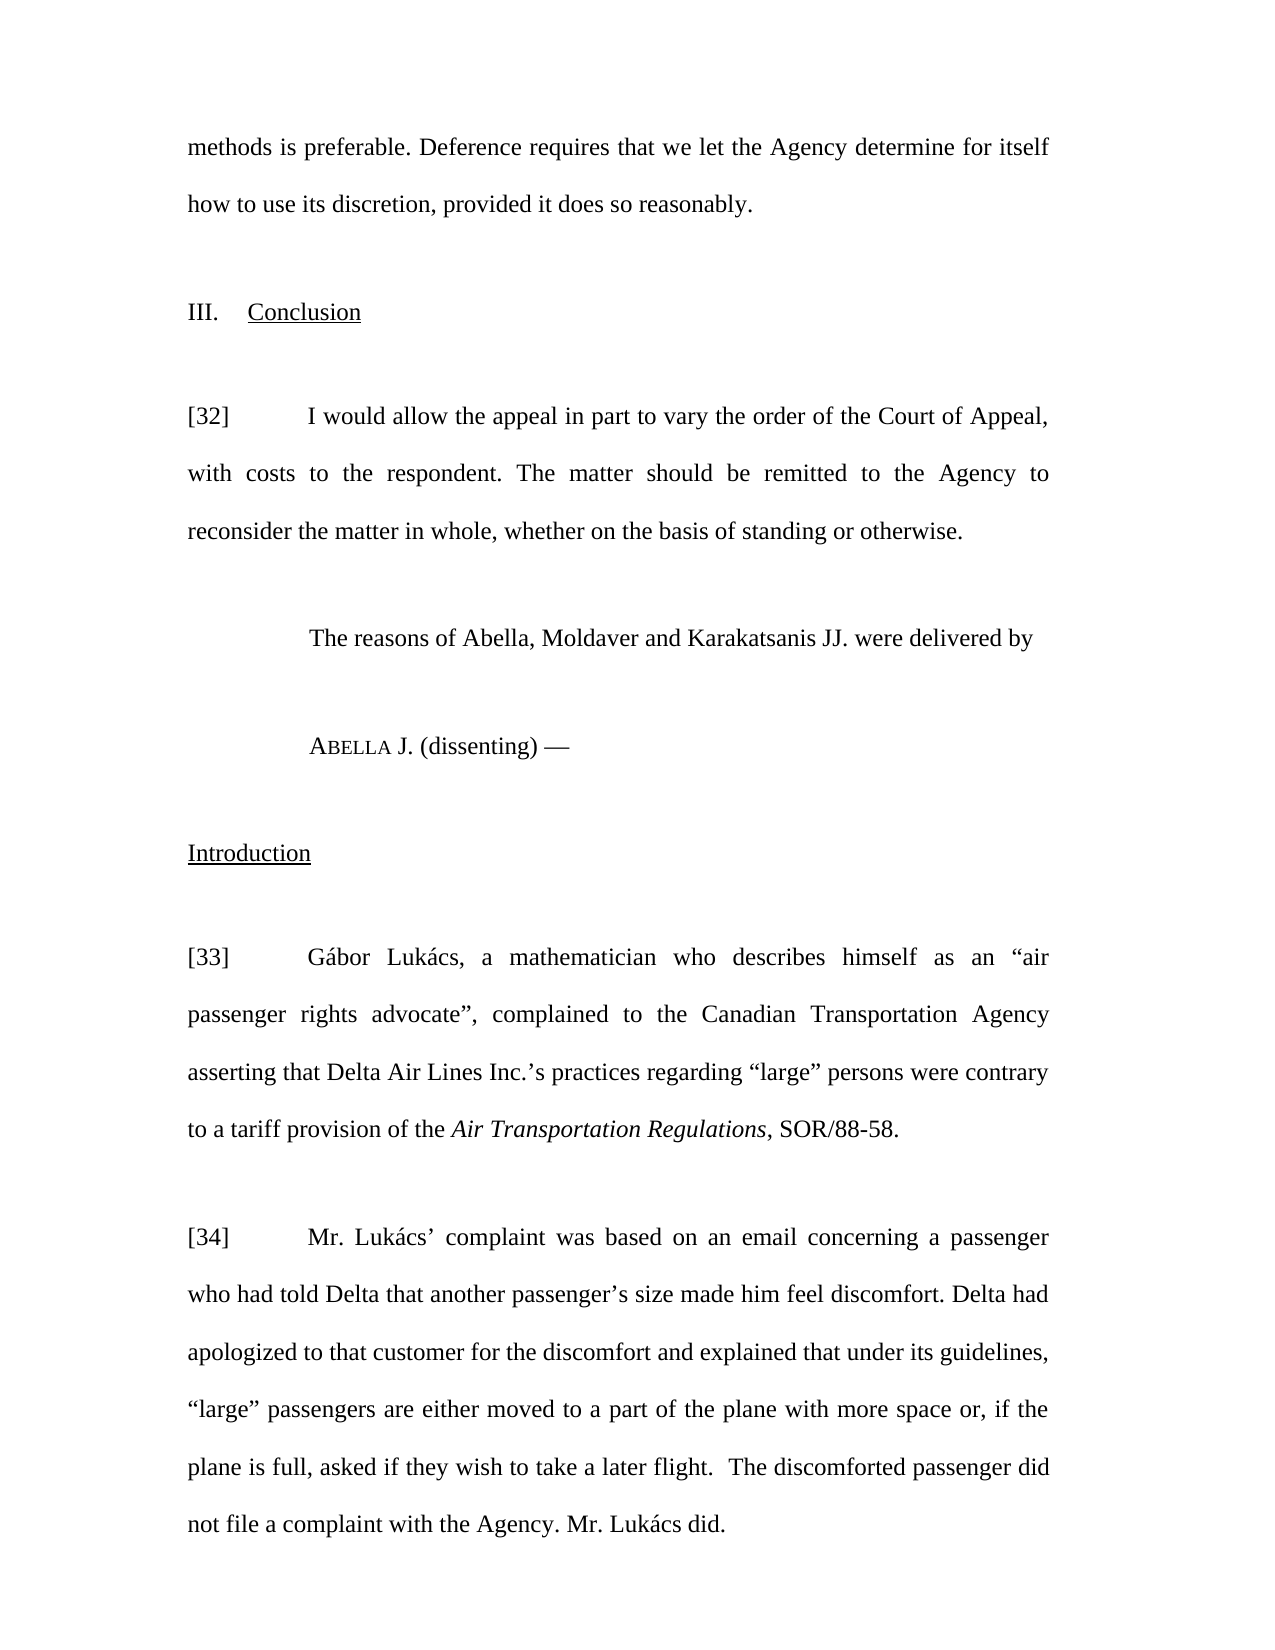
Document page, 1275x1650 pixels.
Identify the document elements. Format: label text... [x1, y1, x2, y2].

text Abella J. (dissenting) — [187, 731, 1050, 759]
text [187, 132, 1050, 218]
text Mr. Lukács’ complaint was based on an email concerning a passenger who had told Delta that another passenger’s size made him feel discomfort. Delta had apologized to that customer for the discomfort and explained that under its guidelines, “large” passengers are either moved to a part of the plane with more space or, if the plane is full, asked if they wish to take a later flight. The discomforted passenger did not file a complaint with the Agency. Mr. Lukács did. [187, 1222, 1050, 1538]
text Gábor Lukács, a mathematician who describes himself as an “air passenger rights advocate”, complained to the Canadian Transportation Agency asserting that Delta Air Lines Inc.’s practices regarding “large” persons were contrary to a tariff provision of the Air Transportation Regulations, SOR/88-58. [187, 942, 1050, 1143]
text I would allow the appeal in part to vary the order of the Court of Appeal, with costs to the respondent. The matter should be remitted to the Agency to reconsider the matter in whole, whether on the basis of standing or otherwise. [187, 401, 1050, 544]
title Introduction [187, 838, 1050, 867]
title Conclusion [187, 297, 1050, 326]
list The reasons of Abella, Moldaver and Karakatsanis JJ. were delivered by [187, 623, 1050, 652]
